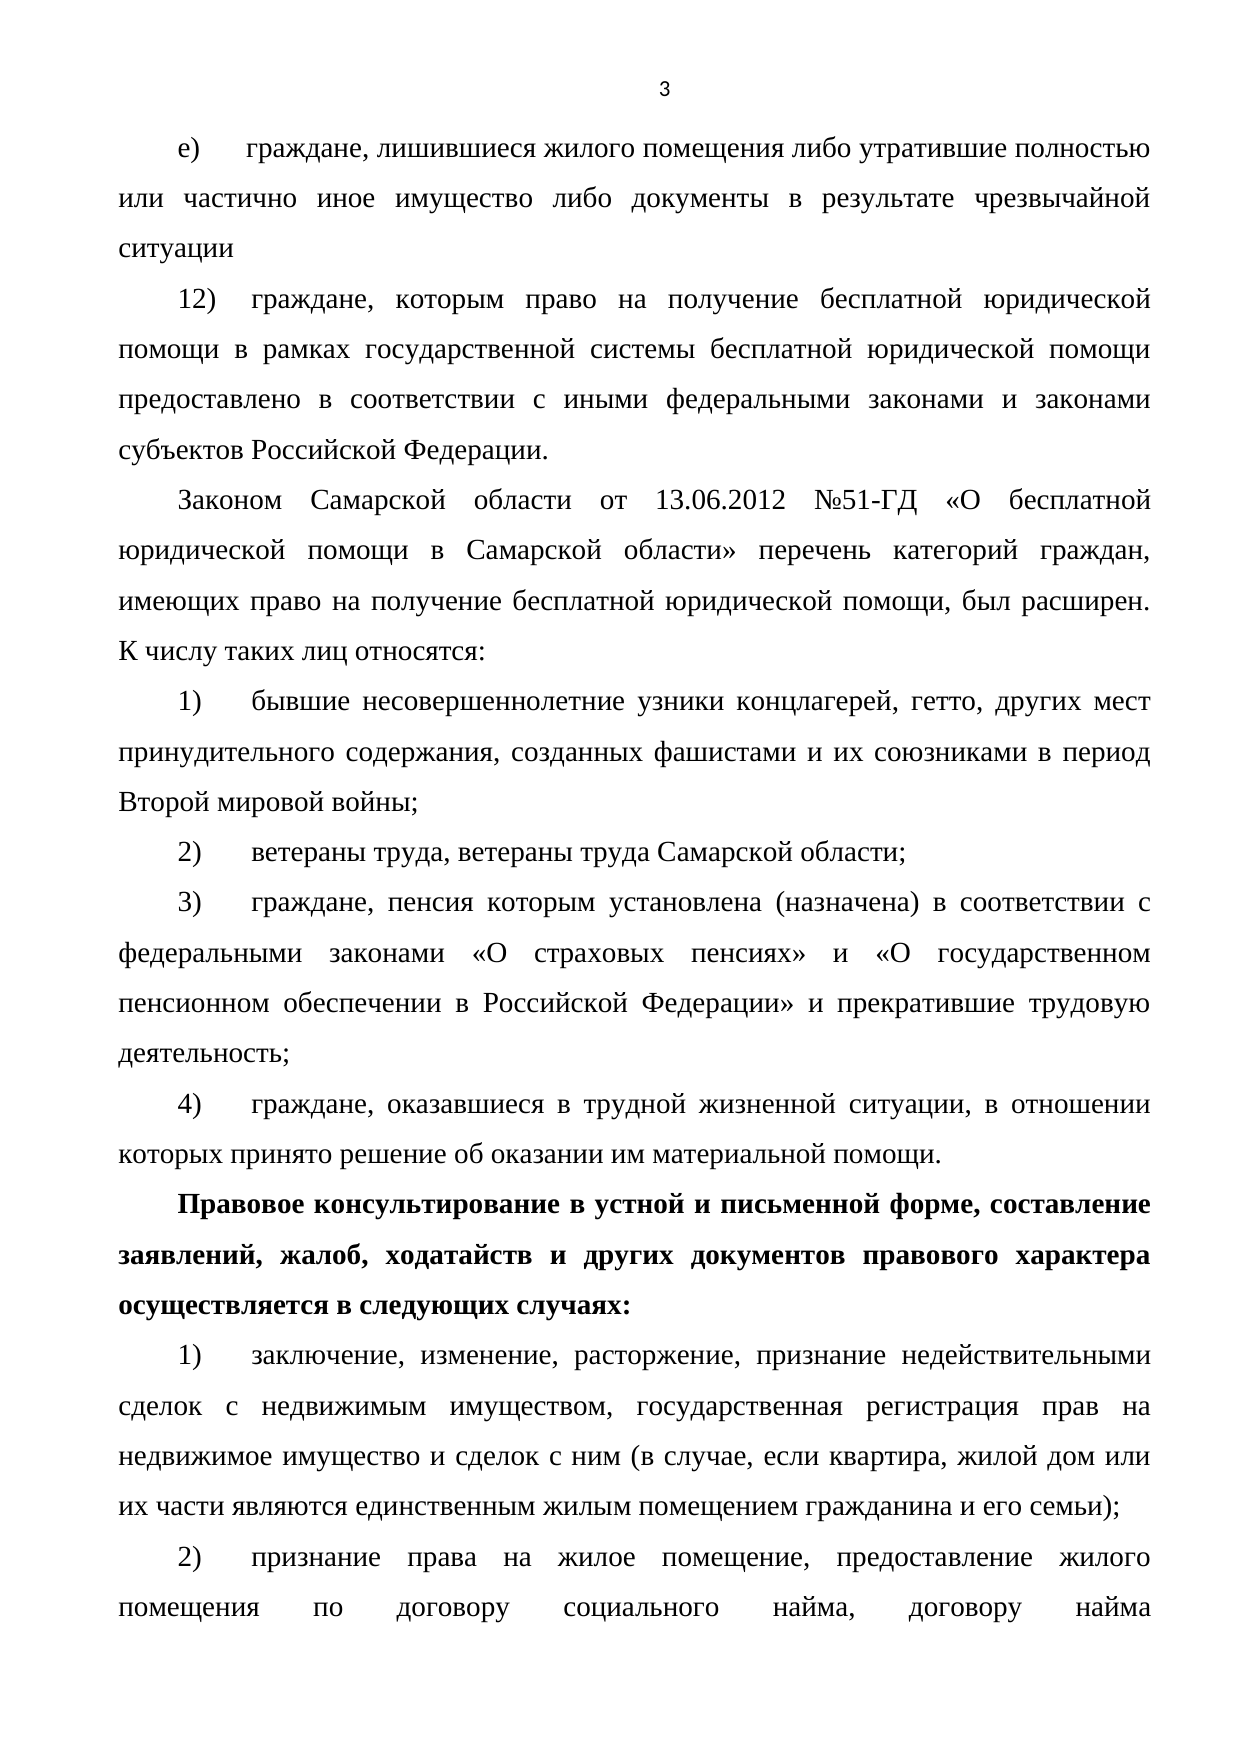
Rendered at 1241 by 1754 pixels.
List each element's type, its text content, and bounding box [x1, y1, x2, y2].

list ветераны труда, ветераны труда Самарской области; [118, 834, 1152, 868]
list заключение, изменение, расторжение, признание недействительными сделок с недвижимым имуществом, государственная регистрация прав на недвижимое имущество и сделок с ним (в случае, если квартира, жилой дом или их части являются единственным жилым помещением гражданина и его семьи); [118, 1337, 1152, 1522]
list граждане, оказавшиеся в трудной жизненной ситуации, в отношении которых принято решение об оказании им материальной помощи. [118, 1086, 1152, 1170]
list е) граждане, лишившиеся жилого помещения либо утратившие полностью или частично иное имущество либо документы в результате чрезвычайной ситуации [118, 130, 1152, 264]
list граждане, которым право на получение бесплатной юридической помощи в рамках государственной системы бесплатной юридической помощи предоставлено в соответствии с иными федеральными законами и законами субъектов Российской Федерации. [118, 281, 1152, 465]
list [118, 1539, 1152, 1622]
list Законом Самарской области от 13.06.2012 №51-ГД «О бесплатной юридической помощи в Самарской области» перечень категорий граждан, имеющих право на получение бесплатной юридической помощи, был расширен. К числу таких лиц относятся: [118, 482, 1152, 667]
list граждане, пенсия которым установлена (назначена) в соответствии с федеральными законами «О страховых пенсиях» и «О государственном пенсионном обеспечении в Российской Федерации» и прекратившие трудовую деятельность; [118, 884, 1152, 1069]
list бывшие несовершеннолетние узники концлагерей, гетто, других мест принудительного содержания, созданных фашистами и их союзниками в период Второй мировой войны; [118, 683, 1152, 817]
list Правовое консультирование в устной и письменной форме, составление заявлений, жалоб, ходатайств и других документов правового характера осуществляется в следующих случаях: [118, 1186, 1152, 1321]
